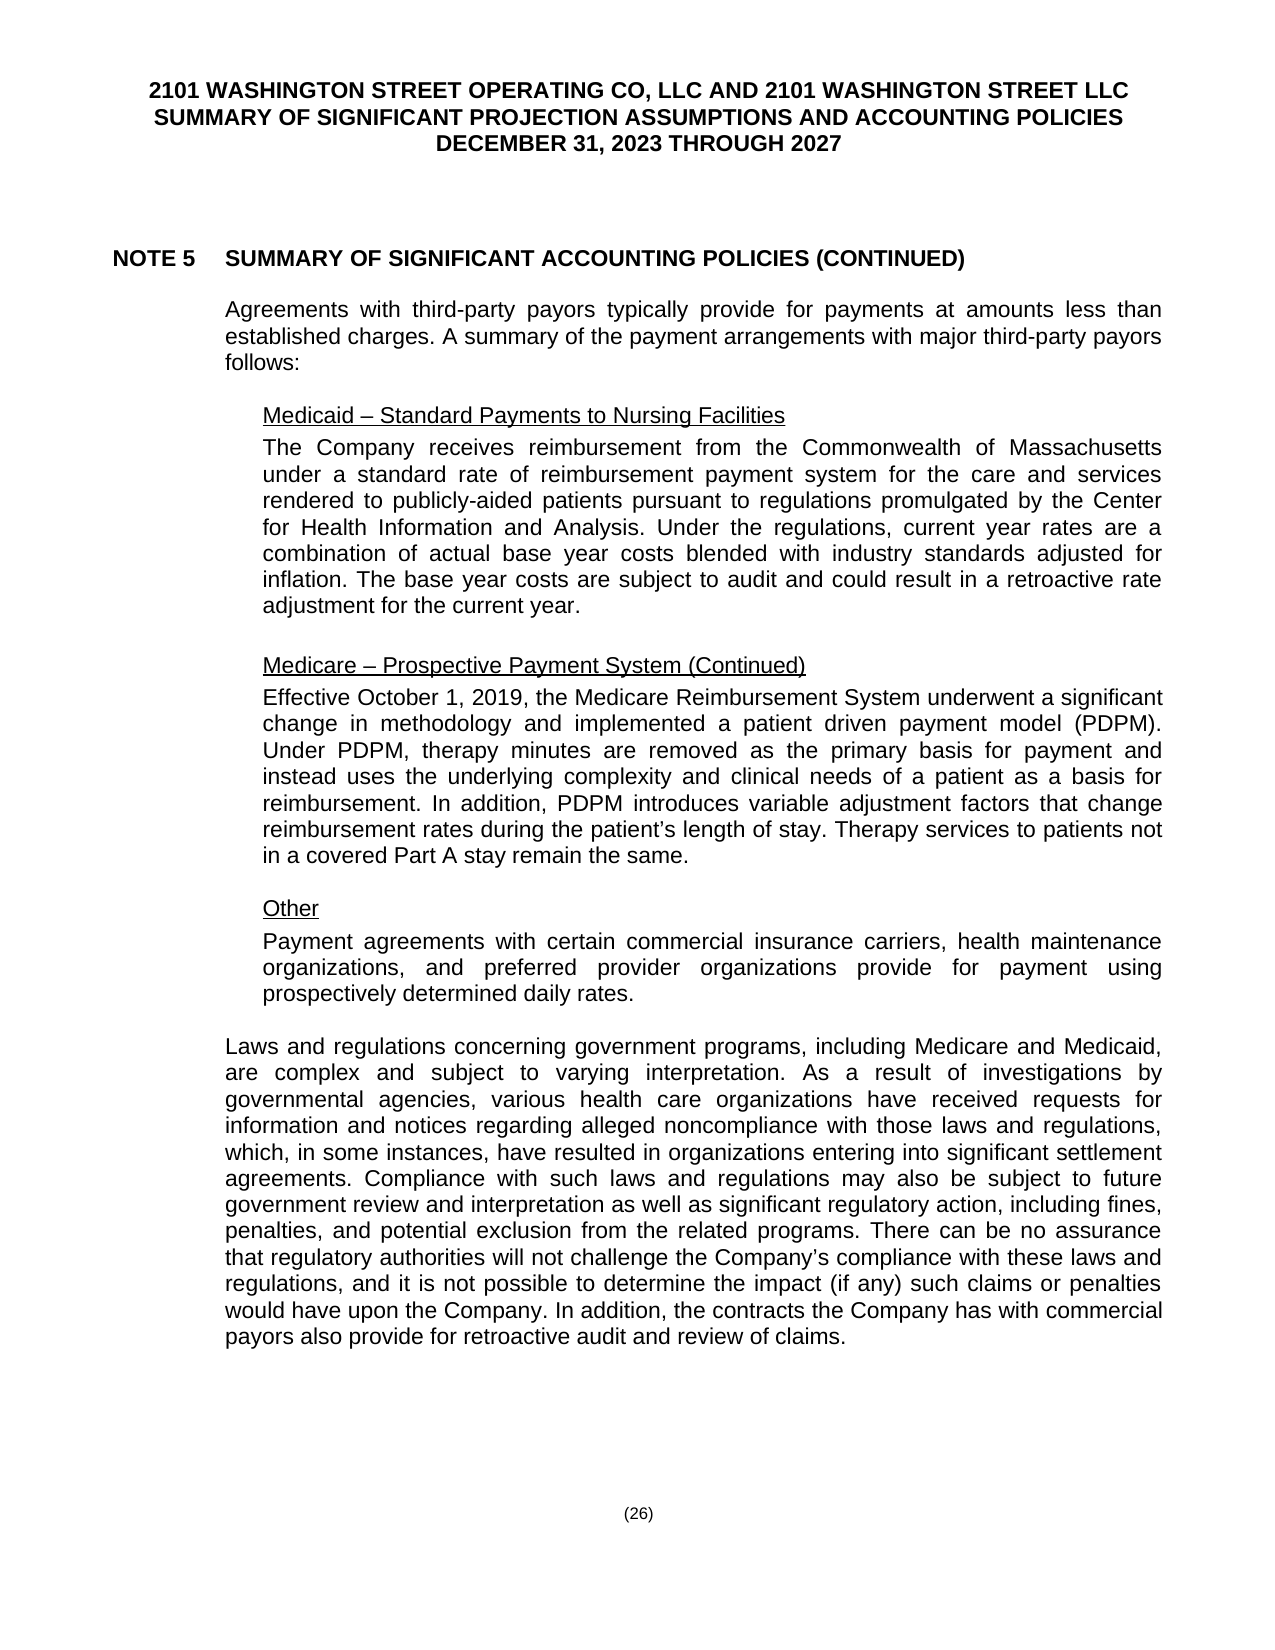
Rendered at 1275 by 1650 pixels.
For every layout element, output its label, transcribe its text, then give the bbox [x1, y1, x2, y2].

text Medicaid – Standard Payments to Nursing Facilities [262, 402, 1177, 428]
text Other [262, 895, 1177, 921]
text Agreements with third-party payors typically provide for payments at amounts less than established charges. A summary of the payment arrangements with major third-party payors follows: [225, 296, 1163, 375]
text The Company receives reimbursement from the Commonwealth of Massachusetts under a standard rate of reimbursement payment system for the care and services rendered to publicly-aided patients pursuant to regulations promulgated by the Center for Health Information and Analysis. Under the regulations, current year rates are a combination of actual base year costs blended with industry standards adjusted for inflation. The base year costs are subject to audit and could result in a retroactive rate adjustment for the current year. [262, 434, 1163, 619]
text Laws and regulations concerning government programs, including Medicare and Medicaid, are complex and subject to varying interpretation. As a result of investigations by governmental agencies, various health care organizations have received requests for information and notices regarding alleged noncompliance with those laws and regulations, which, in some instances, have resulted in organizations entering into significant settlement agreements. Compliance with such laws and regulations may also be subject to future government review and interpretation as well as significant regulatory action, including fines, penalties, and potential exclusion from the related programs. There can be no assurance that regulatory authorities will not challenge the Company’s compliance with these laws and regulations, and it is not possible to determine the impact (if any) such claims or penalties would have upon the Company. In addition, the contracts the Company has with commercial payors also provide for retroactive audit and review of claims. [225, 1033, 1163, 1349]
text Payment agreements with certain commercial insurance carriers, health maintenance organizations, and preferred provider organizations provide for payment using prospectively determined daily rates. [262, 928, 1163, 1007]
subtitle NOTE 5 SUMMARY OF SIGNIFICANT ACCOUNTING POLICIES (CONTINUED) [112, 245, 1177, 271]
text Effective October 1, 2019, the Medicare Reimbursement System underwent a significant change in methodology and implemented a patient driven payment model (PDPM). Under PDPM, therapy minutes are removed as the primary basis for payment and instead uses the underlying complexity and clinical needs of a patient as a basis for reimbursement. In addition, PDPM introduces variable adjustment factors that change reimbursement rates during the patient’s length of stay. Therapy services to patients not in a covered Part A stay remain the same. [262, 684, 1163, 868]
text Medicare – Prospective Payment System (Continued) [262, 652, 1177, 678]
